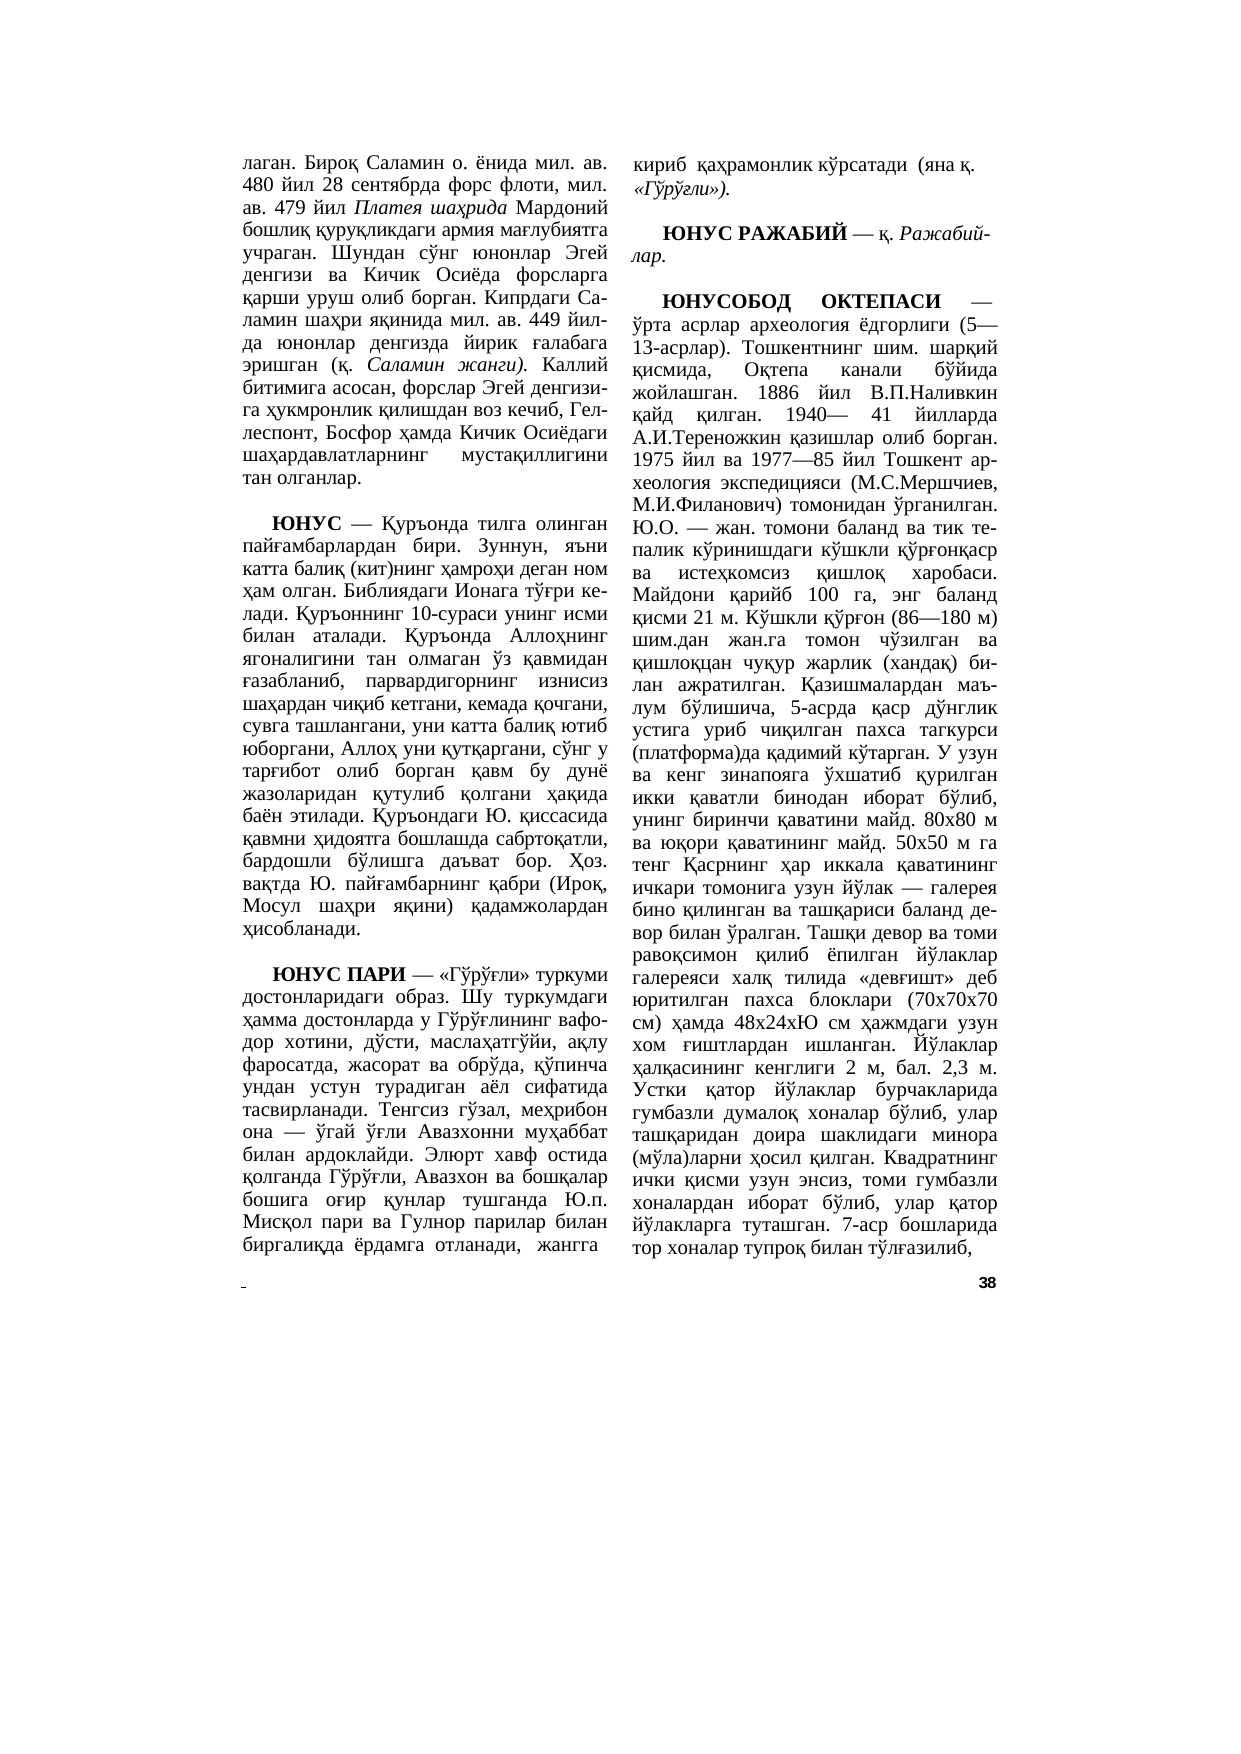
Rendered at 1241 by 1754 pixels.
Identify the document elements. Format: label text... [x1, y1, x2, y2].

text ЮНУС РАЖАБИЙ — қ. Ражабий-лар. [632, 222, 998, 268]
text «Гўрўғли»). [633, 176, 998, 199]
text лаган. Бироқ Саламин о. ёнида мил. ав. 480 йил 28 сентябрда форс флоти, мил. ав. 479 йил Платея шаҳрида Мардоний бошлиқ қуруқликдаги армия мағлубиятга учраган. Шундан сўнг юнонлар Эгей денгизи ва Кичик Осиёда форсларга қарши уруш олиб борган. Кипрдаги Са-ламин шаҳри яқинида мил. ав. 449 йил-да юнонлар денгизда йирик ғалабага эришган (қ. Саламин жанги). Каллий битимига асосан, форслар Эгей денгизи-га ҳукмронлик қилишдан воз кечиб, Гел-леспонт, Босфор ҳамда Кичик Осиёдаги шаҳардавлатларнинг мустақиллигини тан олганлар. [242, 151, 608, 489]
text ЮНУС ПАРИ — «Гўрўғли» туркуми достонларидаги образ. Шу туркумдаги ҳамма достонларда у Гўрўғлининг вафо-дор хотини, дўсти, маслаҳатгўйи, ақлу фаросатда, жасорат ва обрўда, қўпинча ундан устун турадиган аёл сифатида тасвирланади. Тенгсиз гўзал, меҳрибон она — ўгай ўғли Авазхонни муҳаббат билан ардоклайди. Элюрт хавф остида қолганда Гўрўғли, Авазхон ва бошқалар бошига оғир қунлар тушганда Ю.п. Мисқол пари ва Гулнор парилар билан биргалиқда ёрдамга отланади, жангга [242, 963, 608, 1256]
text ўрта асрлар археология ёдгорлиги (5—13-асрлар). Тошкентнинг шим. шарқий қисмида, Оқтепа канали бўйида жойлашган. 1886 йил В.П.Наливкин қайд қилган. 1940— 41 йилларда А.И.Тереножкин қазишлар олиб борган. 1975 йил ва 1977—85 йил Тошкент ар-хеология экспедицияси (М.С.Мершчиев, М.И.Филанович) томонидан ўрганилган. Ю.О. — жан. томони баланд ва тик те-палик кўринишдаги кўшкли қўрғонқаср ва истеҳкомсиз қишлоқ харобаси. Майдони қарийб 100 га, энг баланд қисми 21 м. Кўшкли қўрғон (86—180 м) шим.дан жан.га томон чўзилган ва қишлоқцан чуқур жарлик (хандақ) би-лан ажратилган. Қазишмалардан маъ-лум бўлишича, 5-асрда қаср дўнглик устига уриб чиқилган пахса тагкурси (платформа)да қадимий кўтарган. У узун ва кенг зинапояга ўхшатиб қурилган икки қаватли бинодан иборат бўлиб, унинг биринчи қаватини майд. 80x80 м ва юқори қаватининг майд. 50x50 м га тенг Қасрнинг ҳар иккала қаватининг ичкари томонига узун йўлак — галерея бино қилинган ва ташқариси баланд де-вор билан ўралган. Ташқи девор ва томи равоқсимон қилиб ёпилган йўлаклар галереяси халқ тилида «девғишт» деб юритилган пахса блоклари (70x70x70 см) ҳамда 48х24хЮ см ҳажмдаги узун хом ғиштлардан ишланган. Йўлаклар ҳалқасининг кенглиги 2 м, бал. 2,3 м. Устки қатор йўлаклар бурчакларида гумбазли думалоқ хоналар бўлиб, улар ташқаридан доира шаклидаги минора (мўла)ларни ҳосил қилган. Квадратнинг ички қисми узун энсиз, томи гумбазли хоналардан иборат бўлиб, улар қатор йўлакларга туташган. 7-аср бошларида тор хоналар тупроқ билан тўлғазилиб, [632, 314, 998, 1259]
text ЮНУС — Қуръонда тилга олинган пайғамбарлардан бири. Зуннун, яъни катта балиқ (кит)нинг ҳамроҳи деган ном ҳам олган. Библиядаги Ионага тўғри ке-лади. Қуръоннинг 10-сураси унинг исми билан аталади. Қуръонда Аллоҳнинг ягоналигини тан олмаган ўз қавмидан ғазабланиб, парвардигорнинг изнисиз шаҳардан чиқиб кетгани, кемада қочгани, сувга ташлангани, уни катта балиқ ютиб юборгани, Аллоҳ уни қутқаргани, сўнг у тарғибот олиб борган қавм бу дунё жазоларидан қутулиб қолгани ҳақида баён этилади. Қуръондаги Ю. қиссасида қавмни ҳидоятга бошлашда сабртоқатли, бардошли бўлишга даъват бор. Ҳоз. вақтда Ю. пайғамбарнинг қабри (Ироқ, Мосул шаҳри яқини) қадамжолардан ҳисобланади. [242, 512, 608, 939]
text 38 [632, 1275, 998, 1294]
text кириб қаҳрамонлик кўрсатади (яна қ. [633, 151, 998, 176]
text ЮНУСОБОД ОКТЕПАСИ — [662, 291, 998, 313]
